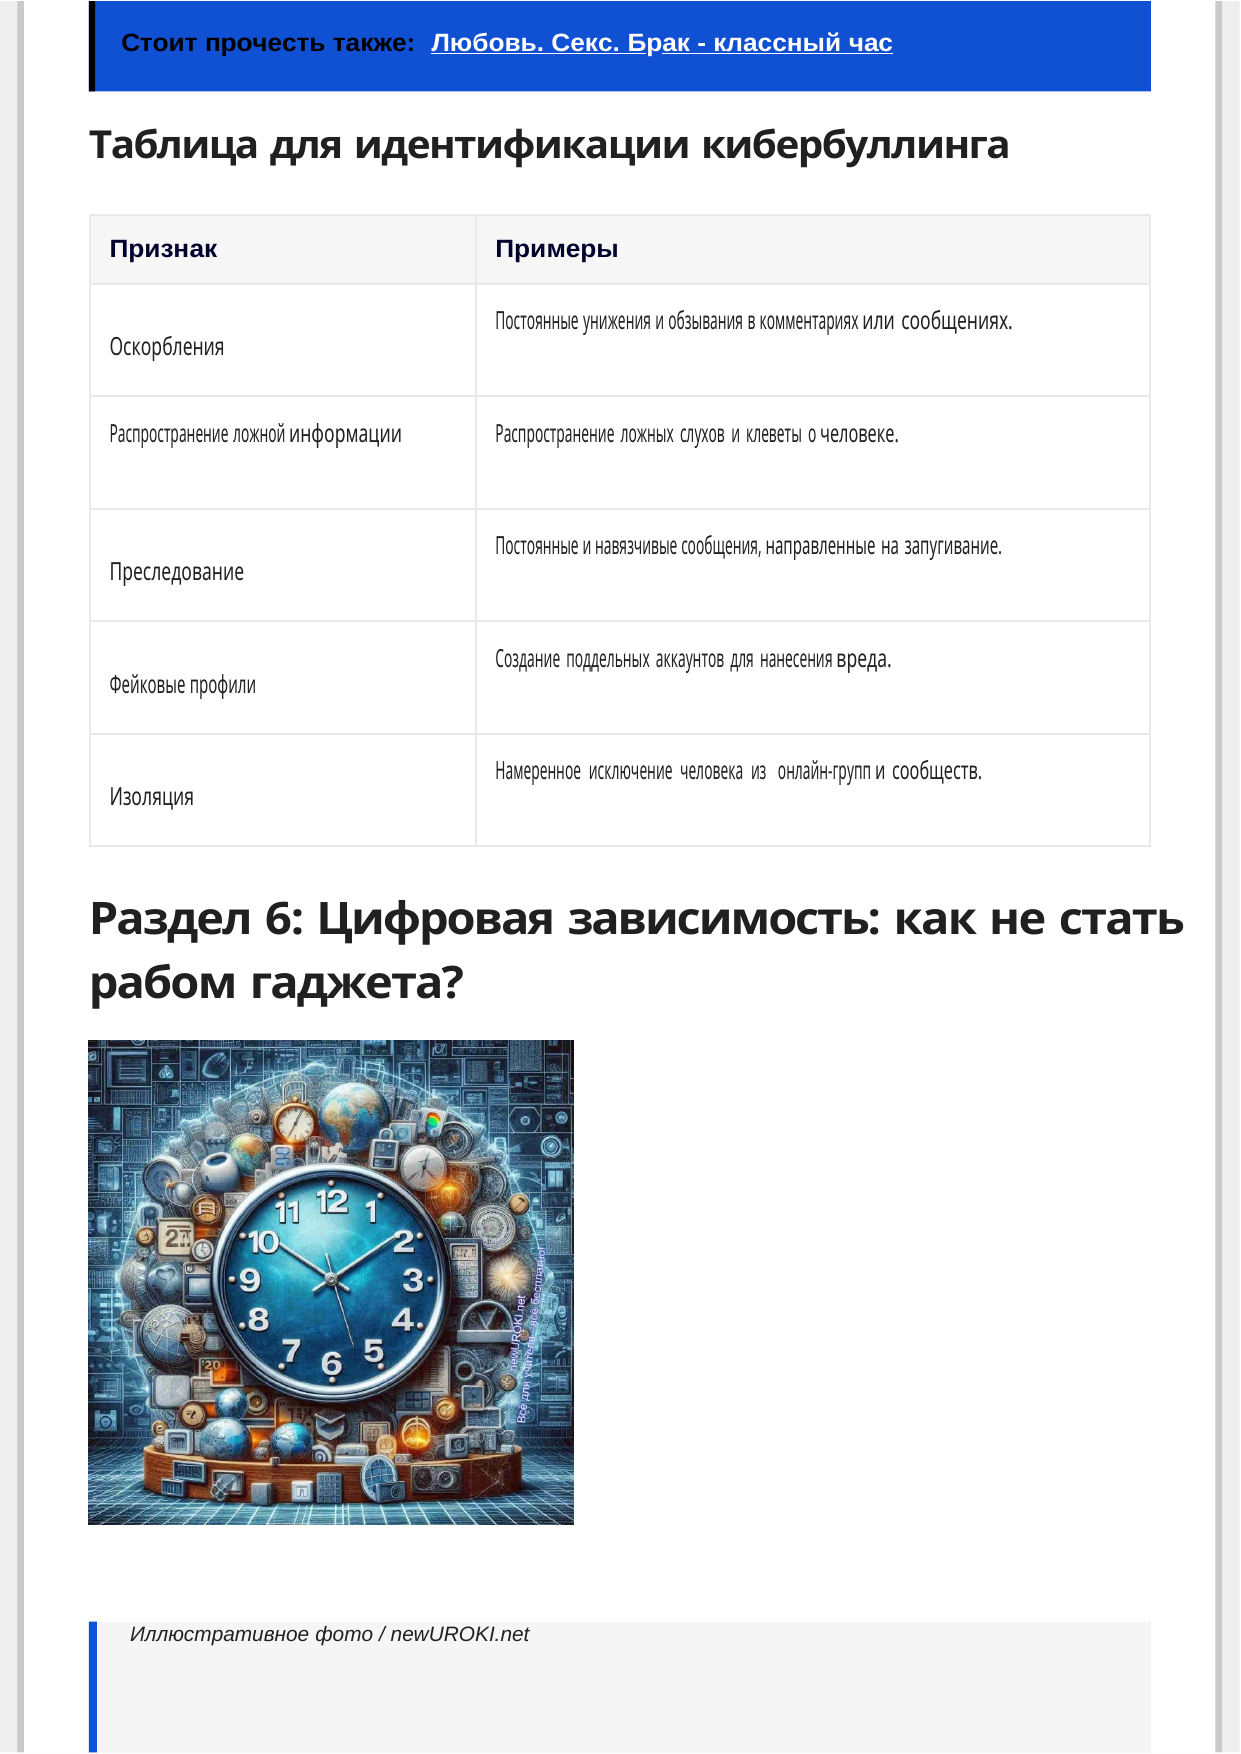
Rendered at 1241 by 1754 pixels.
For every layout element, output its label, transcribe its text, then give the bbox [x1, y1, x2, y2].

subtitle Раздел 6: Цифровая зависимость: как не стать рабом гаджета? [89, 886, 1240, 1012]
text Таблица для идентификации кибербуллинга [89, 117, 1240, 170]
table_cell Распространение ложной информации [91, 397, 475, 508]
table_cell Намеренное исключение человека из онлайн-групп и сообществ. [477, 735, 1149, 845]
text Иллюстративное фото / newUROKI.net [130, 1622, 1240, 1646]
table_cell Преследование [91, 510, 475, 620]
table_cell Фейковые профили [91, 622, 475, 733]
table_header Примеры [477, 216, 1149, 283]
picture [88, 1040, 574, 1525]
text Стоит прочесть также: Любовь. Секс. Брак - классный час [121, 28, 1240, 56]
table_cell Распространение ложных слухов и клеветы о человеке. [477, 397, 1149, 508]
table_cell Изоляция [91, 735, 475, 845]
table_cell Создание поддельных аккаунтов для нанесения вреда. [477, 622, 1149, 733]
table_cell Постоянные и навязчивые сообщения, направленные на запугивание. [477, 510, 1149, 620]
table_header Признак [91, 216, 475, 283]
table_cell Оскорбления [91, 285, 475, 395]
table_cell Постоянные унижения и обзывания в комментариях или сообщениях. [477, 285, 1149, 395]
